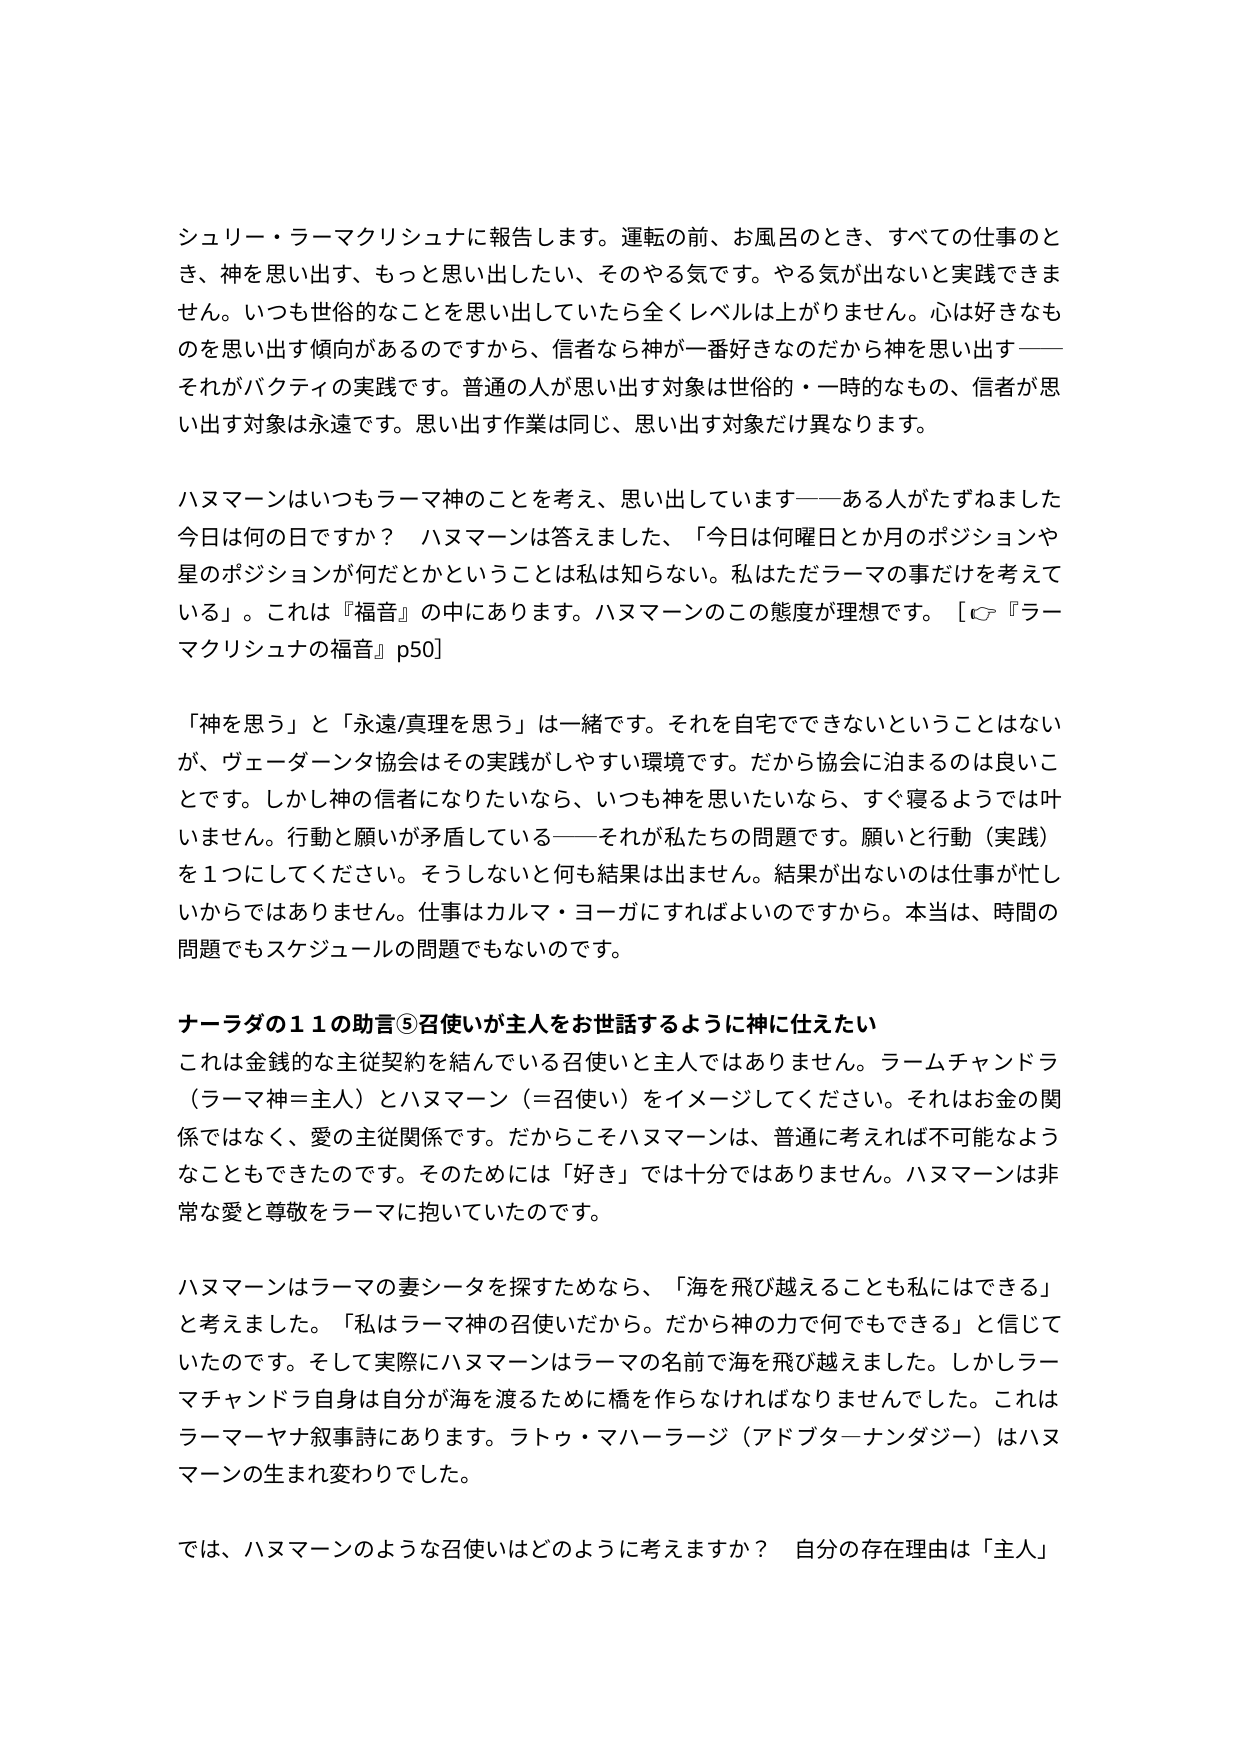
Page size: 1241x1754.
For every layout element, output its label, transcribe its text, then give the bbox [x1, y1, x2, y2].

text ナーラダの１１の助言⑤召使いが主人をお世話するように神に仕えたい [177, 1004, 1063, 1042]
text ハヌマーンはいつもラーマ神のことを考え、思い出しています──ある人がたずねました、今日は何の日ですか？ ハヌマーンは答えました、「今日は何曜日とか月のポジションや星のポジションが何だとかということは私は知らない。私はただラーマの事だけを考えている」。これは『福音』の中にあります。ハヌマーンのこの態度が理想です。［👉『ラーマクリシュナの福音』p50］ [177, 479, 1063, 667]
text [177, 1529, 1063, 1567]
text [177, 217, 1063, 442]
text これは金銭的な主従契約を結んでいる召使いと主人ではありません。ラームチャンドラ（ラーマ神＝主人）とハヌマーン（＝召使い）をイメージしてください。それはお金の関係ではなく、愛の主従関係です。だからこそハヌマーンは、普通に考えれば不可能なようなこともできたのです。そのためには「好き」では十分ではありません。ハヌマーンは非常な愛と尊敬をラーマに抱いていたのです。 [177, 1042, 1063, 1229]
text ハヌマーンはラーマの妻シータを探すためなら、「海を飛び越えることも私にはできる」と考えました。「私はラーマ神の召使いだから。だから神の力で何でもできる」と信じていたのです。そして実際にハヌマーンはラーマの名前で海を飛び越えました。しかしラーマチャンドラ自身は自分が海を渡るために橋を作らなければなりませんでした。これはラーマーヤナ叙事詩にあります。ラトゥ・マハーラージ（アドブタ―ナンダジー）はハヌマーンの生まれ変わりでした。 [177, 1267, 1063, 1492]
text 「神を思う」と「永遠/真理を思う」は一緒です。それを自宅でできないということはないが、ヴェーダーンタ協会はその実践がしやすい環境です。だから協会に泊まるのは良いことです。しかし神の信者になりたいなら、いつも神を思いたいなら、すぐ寝るようでは叶いません。行動と願いが矛盾している──それが私たちの問題です。願いと行動（実践）を１つにしてください。そうしないと何も結果は出ません。結果が出ないのは仕事が忙しいからではありません。仕事はカルマ・ヨーガにすればよいのですから。本当は、時間の問題でもスケジュールの問題でもないのです。 [177, 704, 1063, 967]
